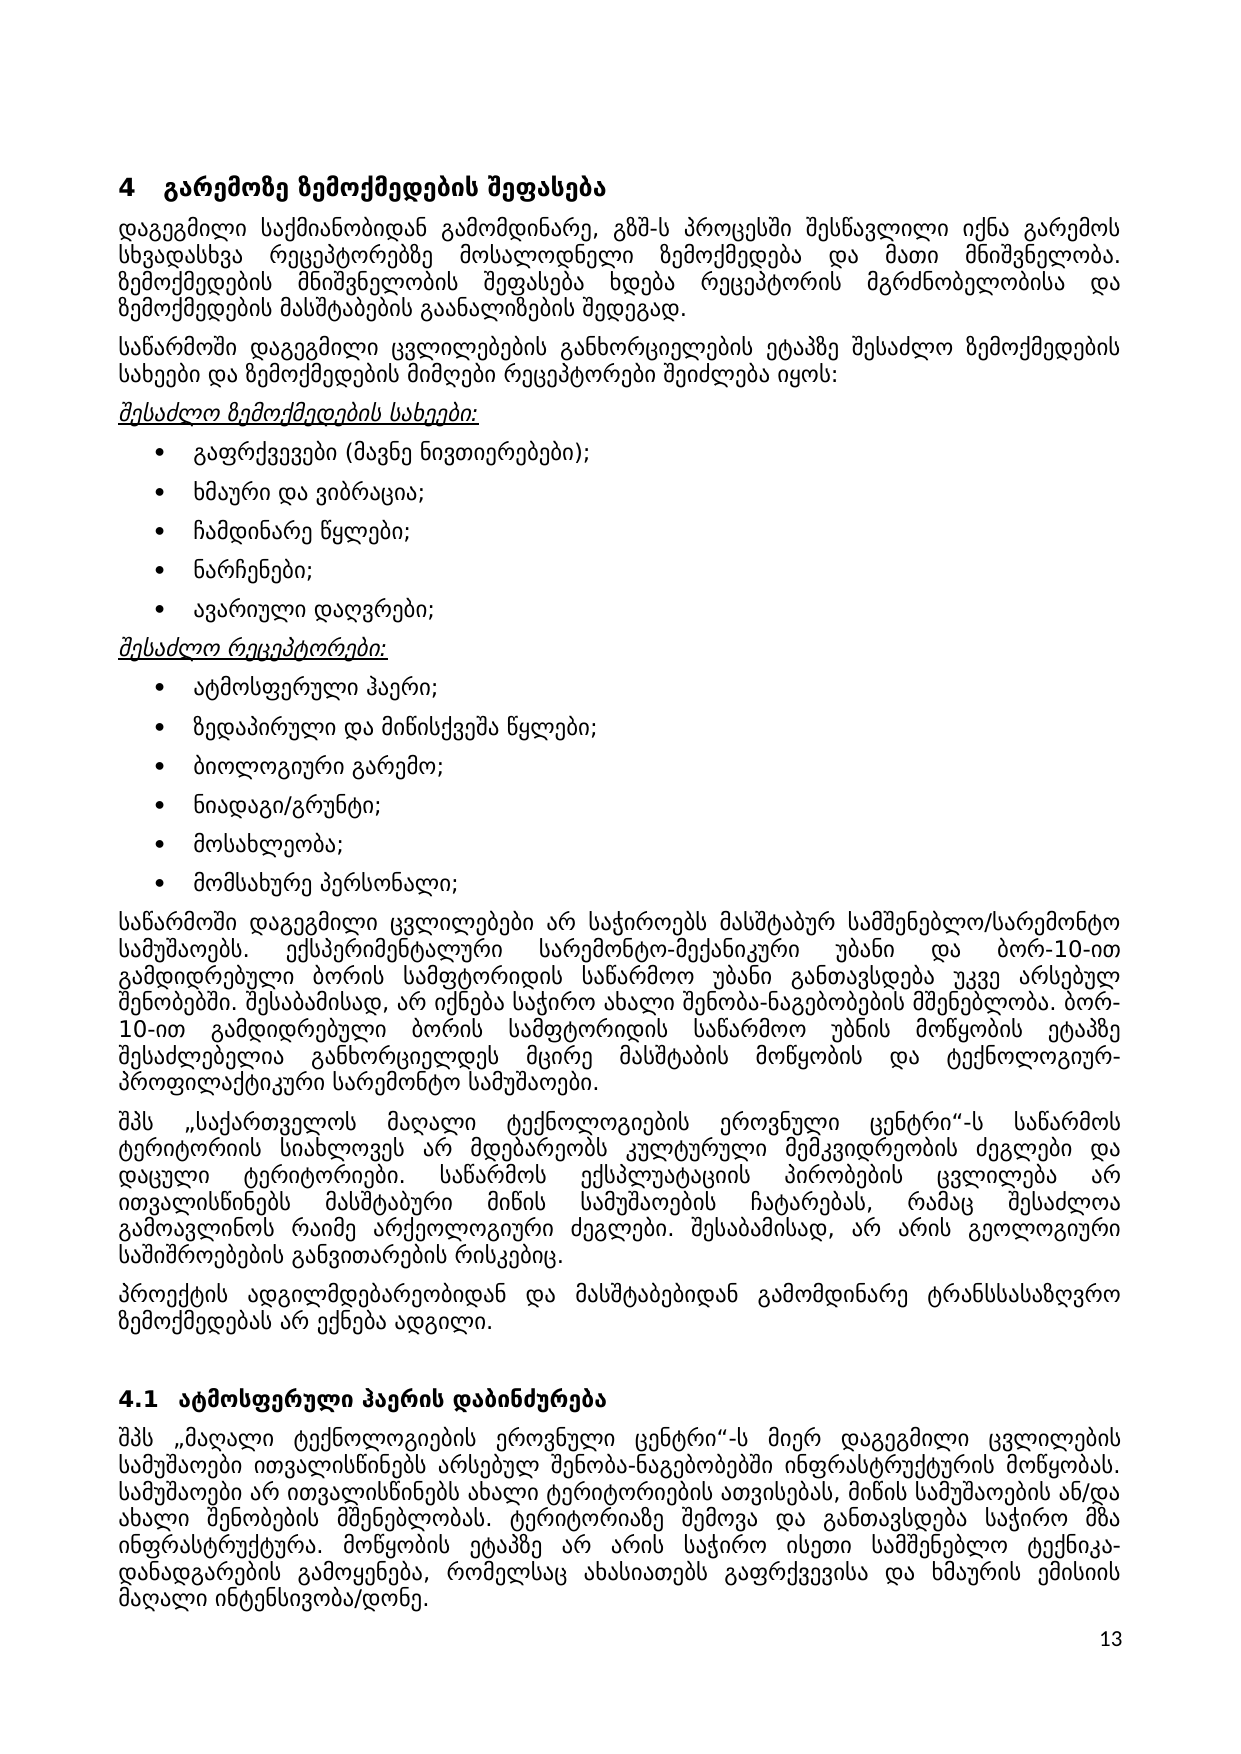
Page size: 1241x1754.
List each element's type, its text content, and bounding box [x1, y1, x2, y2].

list ნარჩენები; [156, 557, 1122, 584]
list ზედაპირული და მიწისქვეშა წყლები; [156, 714, 1122, 740]
list ჩამდინარე წყლები; [156, 518, 1122, 544]
list ნიადაგი/გრუნტი; [156, 792, 1122, 819]
text შესაძლო ზემოქმედების სახეები: [118, 400, 1122, 427]
subtitle ატმოსფერული ჰაერის დაბინძურება [118, 1386, 1122, 1413]
text პროექტის ადგილმდებარეობიდან და მასშტაბებიდან გამომდინარე ტრანსსასაზღვრო ზემოქმედებას არ ექნება ადგილი. [118, 1281, 1122, 1334]
text შპს „საქართველოს მაღალი ტექნოლოგიების ეროვნული ცენტრი“-ს საწარმოს ტერიტორიის სიახლოვეს არ მდებარეობს კულტურული მემკვიდრეობის ძეგლები და დაცული ტერიტორიები. საწარმოს ექსპლუატაციის პირობების ცვლილება არ ითვალისწინებს მასშტაბური მიწის სამუშაოების ჩატარებას, რამაც შესაძლოა გამოავლინოს რაიმე არქეოლოგიური ძეგლები. შესაბამისად, არ არის გეოლოგიური საშიშროებების განვითარების რისკებიც. [118, 1109, 1122, 1269]
subtitle გარემოზე ზემოქმედების შეფასება [118, 174, 1122, 203]
list ხმაური და ვიბრაცია; [156, 479, 1122, 505]
list მოსახლეობა; [156, 831, 1122, 858]
list ატმოსფერული ჰაერი; [156, 674, 1122, 701]
list გაფრქვევები (მავნე ნივთიერებები); [156, 439, 1122, 466]
list ავარიული დაღვრები; [156, 596, 1122, 623]
text საწარმოში დაგეგმილი ცვლილებების განხორციელების ეტაპზე შესაძლო ზემოქმედების სახეები და ზემოქმედების მიმღები რეცეპტორები შეიძლება იყოს: [118, 334, 1122, 388]
list მომსახურე პერსონალი; [156, 870, 1122, 897]
text შპს „მაღალი ტექნოლოგიების ეროვნული ცენტრი“-ს მიერ დაგეგმილი ცვლილების სამუშაოები ითვალისწინებს არსებულ შენობა-ნაგებობებში ინფრასტრუქტურის მოწყობას. სამუშაოები არ ითვალისწინებს ახალი ტერიტორიების ათვისებას, მიწის სამუშაოების ან/და ახალი შენობების მშენებლობას. ტერიტორიაზე შემოვა და განთავსდება საჭირო მზა ინფრასტრუქტურა. მოწყობის ეტაპზე არ არის საჭირო ისეთი სამშენებლო ტექნიკა-დანადგარების გამოყენება, რომელსაც ახასიათებს გაფრქვევისა და ხმაურის ემისიის მაღალი ინტენსივობა/დონე. [118, 1425, 1122, 1612]
list ბიოლოგიური გარემო; [156, 753, 1122, 779]
text დაგეგმილი საქმიანობიდან გამომდინარე, გზშ-ს პროცესში შესწავლილი იქნა გარემოს სხვადასხვა რეცეპტორებზე მოსალოდნელი ზემოქმედება და მათი მნიშვნელობა. ზემოქმედების მნიშვნელობის შეფასება ხდება რეცეპტორის მგრძნობელობისა და ზემოქმედების მასშტაბების გაანალიზების შედეგად. [118, 215, 1122, 322]
text შესაძლო რეცეპტორები: [118, 635, 1122, 662]
text საწარმოში დაგეგმილი ცვლილებები არ საჭიროებს მასშტაბურ სამშენებლო/სარემონტო სამუშაოებს. ექსპერიმენტალური სარემონტო-მექანიკური უბანი და ბორ-10-ით გამდიდრებული ბორის სამფტორიდის საწარმოო უბანი განთავსდება უკვე არსებულ შენობებში. შესაბამისად, არ იქნება საჭირო ახალი შენობა-ნაგებობების მშენებლობა. ბორ-10-ით გამდიდრებული ბორის სამფტორიდის საწარმოო უბნის მოწყობის ეტაპზე შესაძლებელია განხორციელდეს მცირე მასშტაბის მოწყობის და ტექნოლოგიურ-პროფილაქტიკური სარემონტო სამუშაოები. [118, 909, 1122, 1096]
